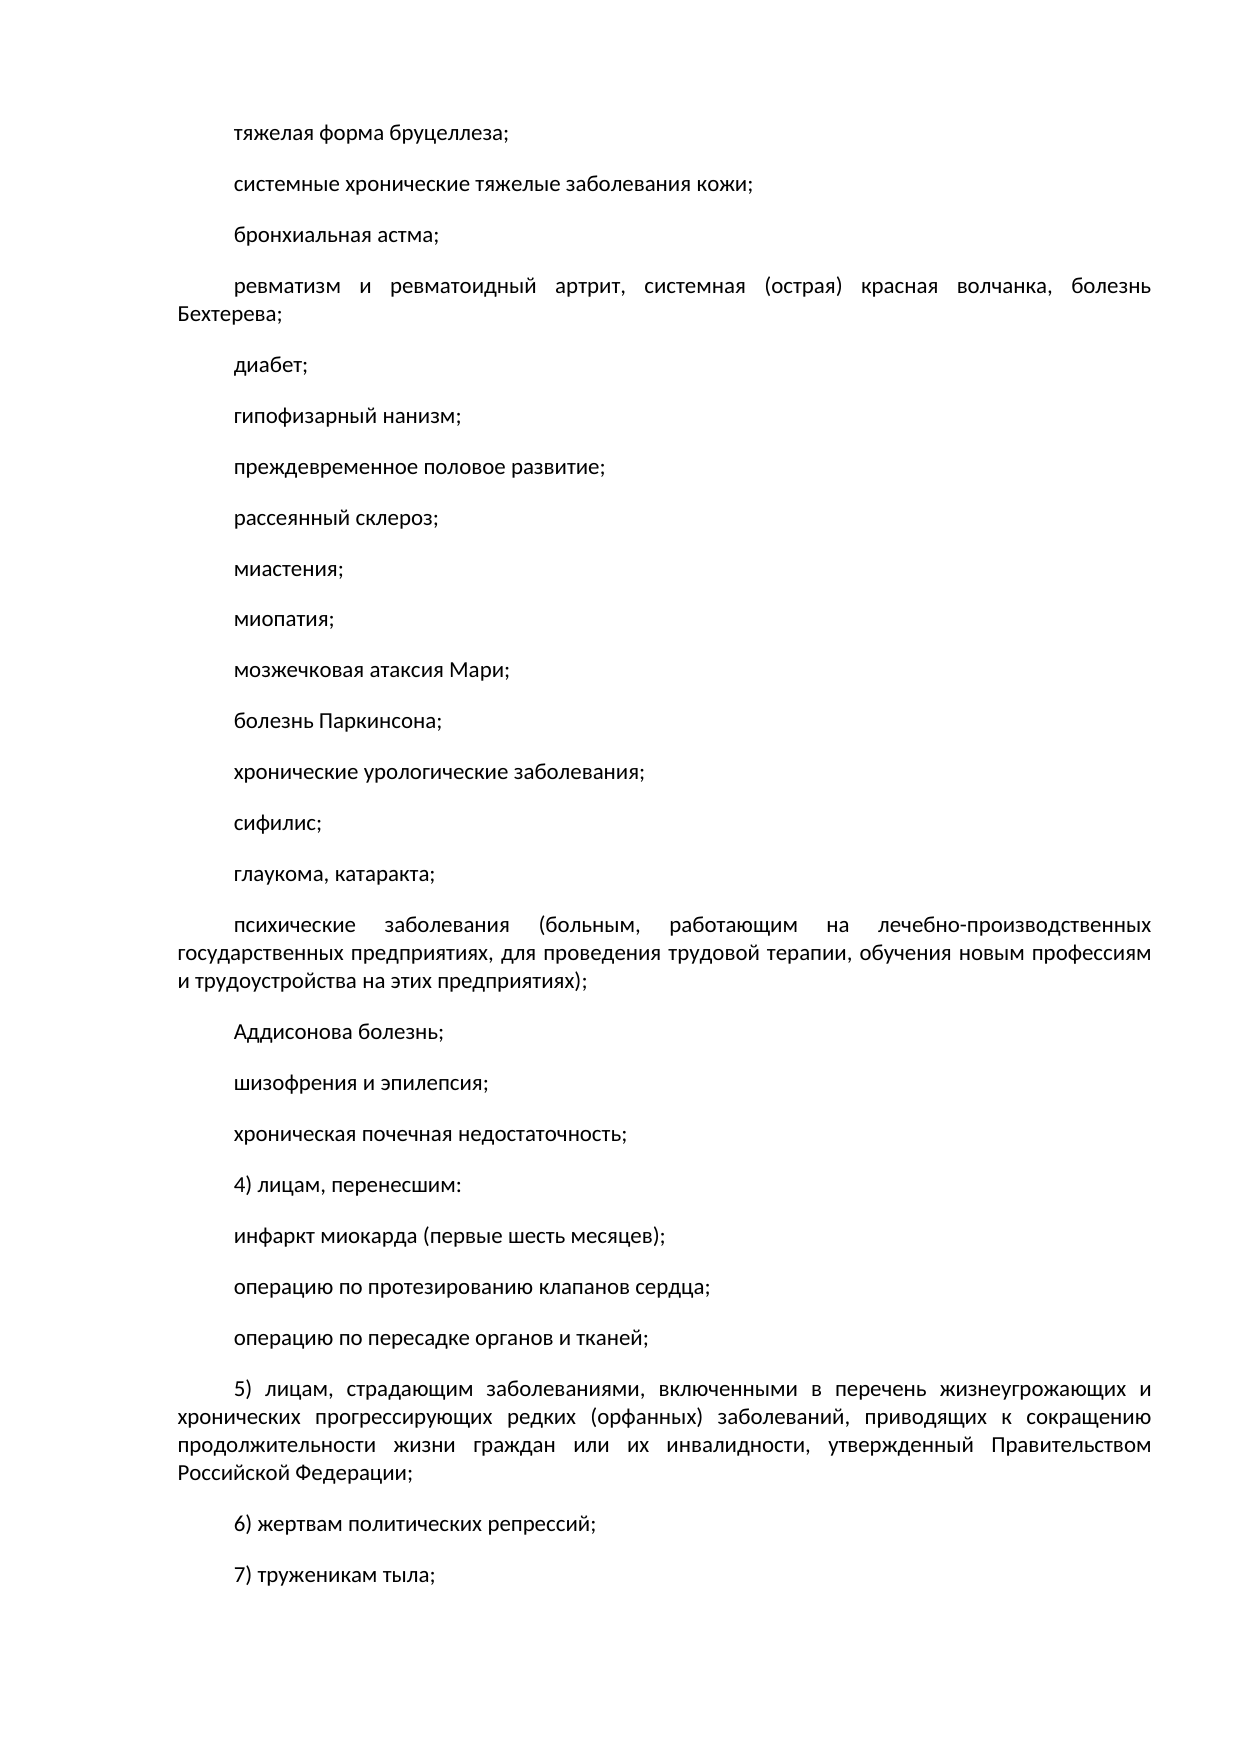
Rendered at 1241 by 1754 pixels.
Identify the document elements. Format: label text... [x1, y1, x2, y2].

text операцию по протезированию клапанов сердца; [177, 1272, 1152, 1300]
text бронхиальная астма; [177, 220, 1152, 248]
text 6) жертвам политических репрессий; [177, 1509, 1152, 1537]
text сифилис; [177, 808, 1152, 836]
text гипофизарный нанизм; [177, 401, 1152, 429]
text глаукома, катаракта; [177, 859, 1152, 887]
text преждевременное половое развитие; [177, 452, 1152, 480]
text инфаркт миокарда (первые шесть месяцев); [177, 1221, 1152, 1249]
text шизофрения и эпилепсия; [177, 1068, 1152, 1096]
text 5) лицам, страдающим заболеваниями, включенными в перечень жизнеугрожающих и хронических прогрессирующих редких (орфанных) заболеваний, приводящих к сокращению продолжительности жизни граждан или их инвалидности, утвержденный Правительством Российской Федерации; [177, 1374, 1152, 1486]
text Аддисонова болезнь; [177, 1017, 1152, 1045]
text миастения; [177, 554, 1152, 582]
text рассеянный склероз; [177, 503, 1152, 531]
text диабет; [177, 350, 1152, 378]
text хронические урологические заболевания; [177, 757, 1152, 785]
text системные хронические тяжелые заболевания кожи; [177, 169, 1152, 197]
text миопатия; [177, 604, 1152, 633]
text хроническая почечная недостаточность; [177, 1119, 1152, 1147]
text 7) труженикам тыла; [177, 1560, 1152, 1588]
text болезнь Паркинсона; [177, 706, 1152, 734]
text 4) лицам, перенесшим: [177, 1170, 1152, 1198]
text ревматизм и ревматоидный артрит, системная (острая) красная волчанка, болезнь Бехтерева; [177, 271, 1152, 327]
text психические заболевания (больным, работающим на лечебно-производственных государственных предприятиях, для проведения трудовой терапии, обучения новым профессиям и трудоустройства на этих предприятиях); [177, 910, 1152, 994]
text операцию по пересадке органов и тканей; [177, 1323, 1152, 1351]
text мозжечковая атаксия Мари; [177, 656, 1152, 683]
text тяжелая форма бруцеллеза; [177, 118, 1152, 146]
